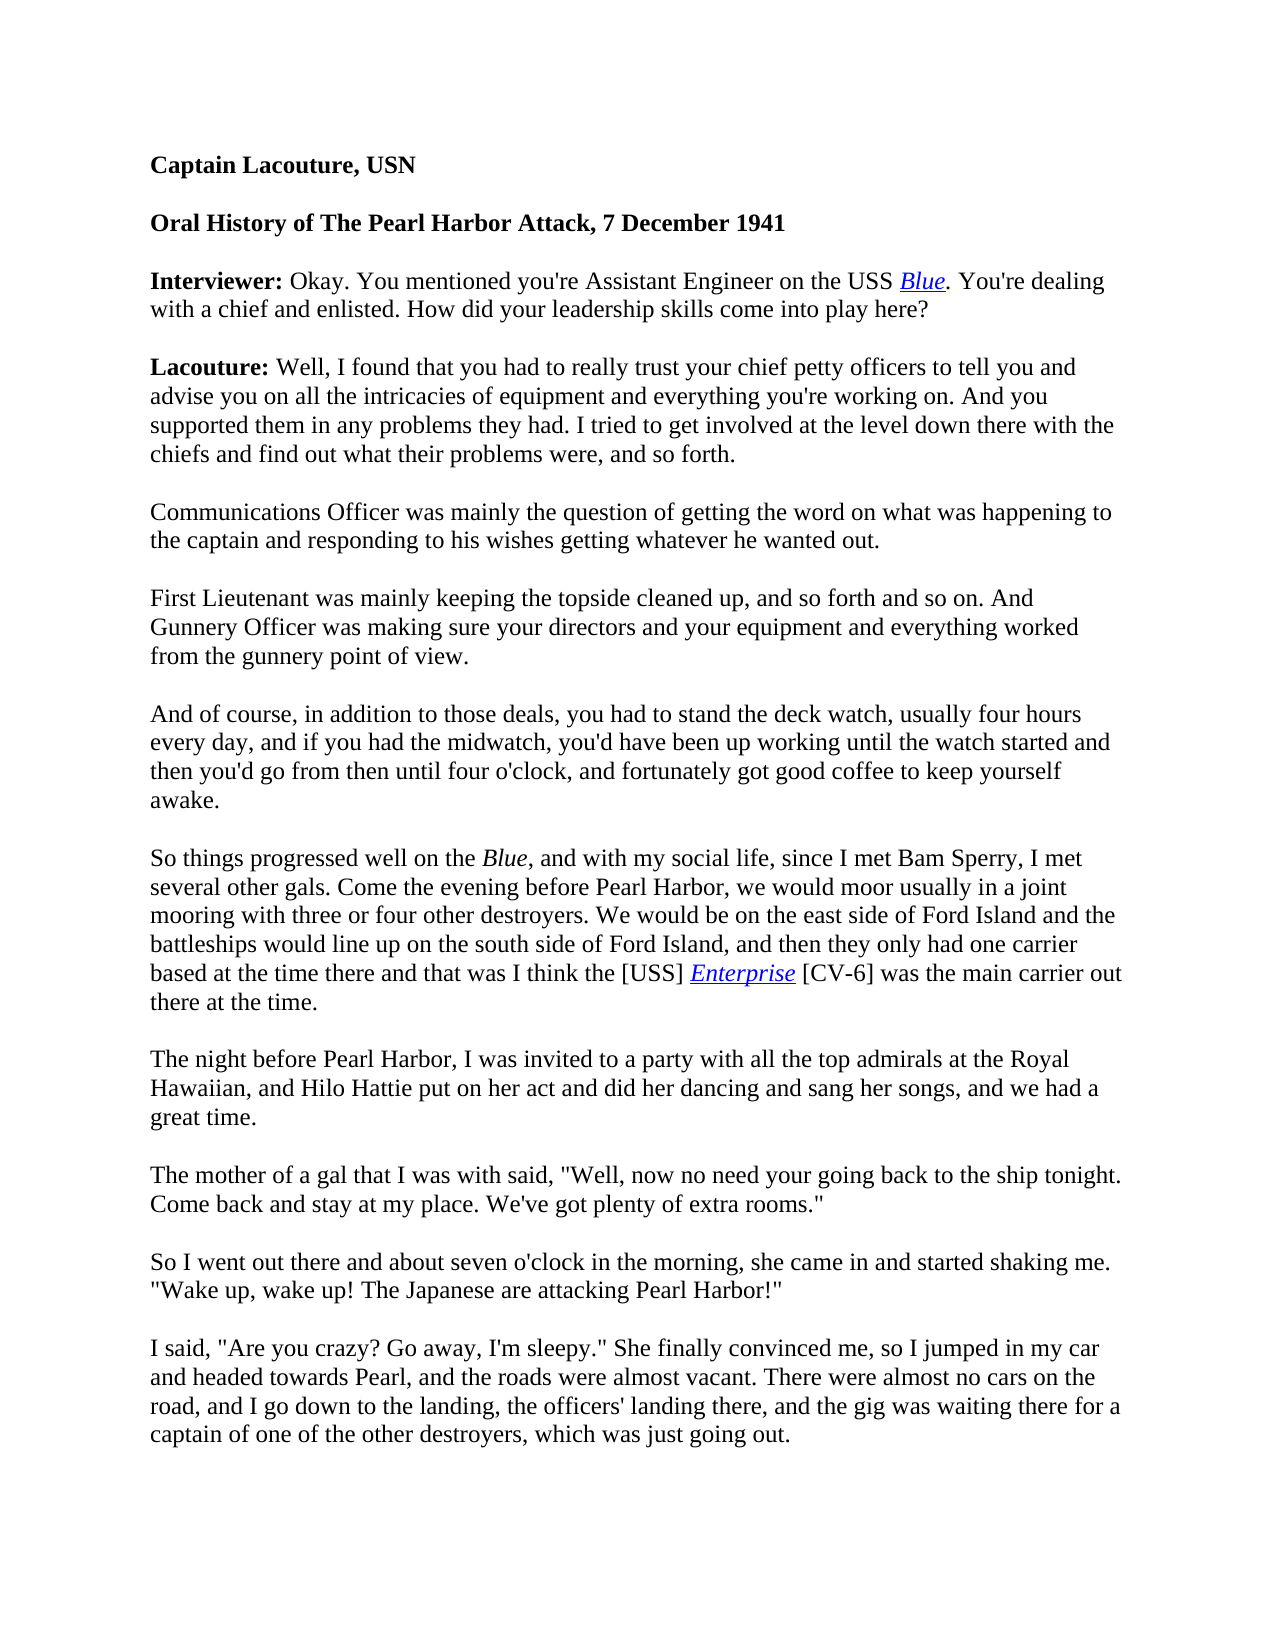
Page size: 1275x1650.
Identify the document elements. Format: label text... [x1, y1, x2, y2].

text Interviewer: Okay. You mentioned you're Assistant Engineer on the USS Blue. You're dealing with a chief and enlisted. How did your leadership skills come into play here? [150, 266, 1125, 323]
text First Lieutenant was mainly keeping the topside cleaned up, and so forth and so on. And Gunnery Officer was making sure your directors and your equipment and everything worked from the gunnery point of view. [150, 583, 1125, 669]
text Oral History of The Pearl Harbor Attack, 7 December 1941 [150, 208, 1125, 237]
text Captain Lacouture, USN [150, 150, 1125, 179]
text And of course, in addition to those deals, you had to stand the deck watch, usually four hours every day, and if you had the midwatch, you'd have been up working until the watch started and then you'd go from then until four o'clock, and fortunately got good coffee to keep yourself awake. [150, 699, 1125, 814]
text I said, "Are you crazy? Go away, I'm sleepy." She finally convinced me, so I jumped in my car and headed towards Pearl, and the roads were almost vacant. There were almost no cars on the road, and I go down to the landing, the officers' landing there, and the gig was waiting there for a captain of one of the other destroyers, which was just going out. [150, 1333, 1125, 1448]
text So I went out there and about seven o'clock in the morning, she came in and started shaking me. "Wake up, wake up! The Japanese are attacking Pearl Harbor!" [150, 1247, 1125, 1304]
text So things progressed well on the Blue, and with my social life, since I met Bam Sperry, I met several other gals. Come the evening before Pearl Harbor, we would moor usually in a joint mooring with three or four other destroyers. We would be on the east side of Ford Island and the battleships would line up on the south side of Ford Island, and then they only had one carrier based at the time there and that was I think the [USS] Enterprise [CV-6] was the main carrier out there at the time. [150, 843, 1125, 1015]
text Lacouture: Well, I found that you had to really trust your chief petty officers to tell you and advise you on all the intricacies of equipment and everything you're working on. And you supported them in any problems they had. I tried to get involved at the level down there with the chiefs and find out what their problems were, and so forth. [150, 352, 1125, 467]
text Communications Officer was mainly the question of getting the word on what was happening to the captain and responding to his wishes getting whatever he wanted out. [150, 497, 1125, 554]
text The mother of a gal that I was with said, "Well, now no need your going back to the ship tonight. Come back and stay at my place. We've got plenty of extra rooms." [150, 1160, 1125, 1217]
text The night before Pearl Harbor, I was invited to a party with all the top admirals at the Royal Hawaiian, and Hilo Hattie put on her act and did her dancing and sang her songs, and we had a great time. [150, 1044, 1125, 1131]
